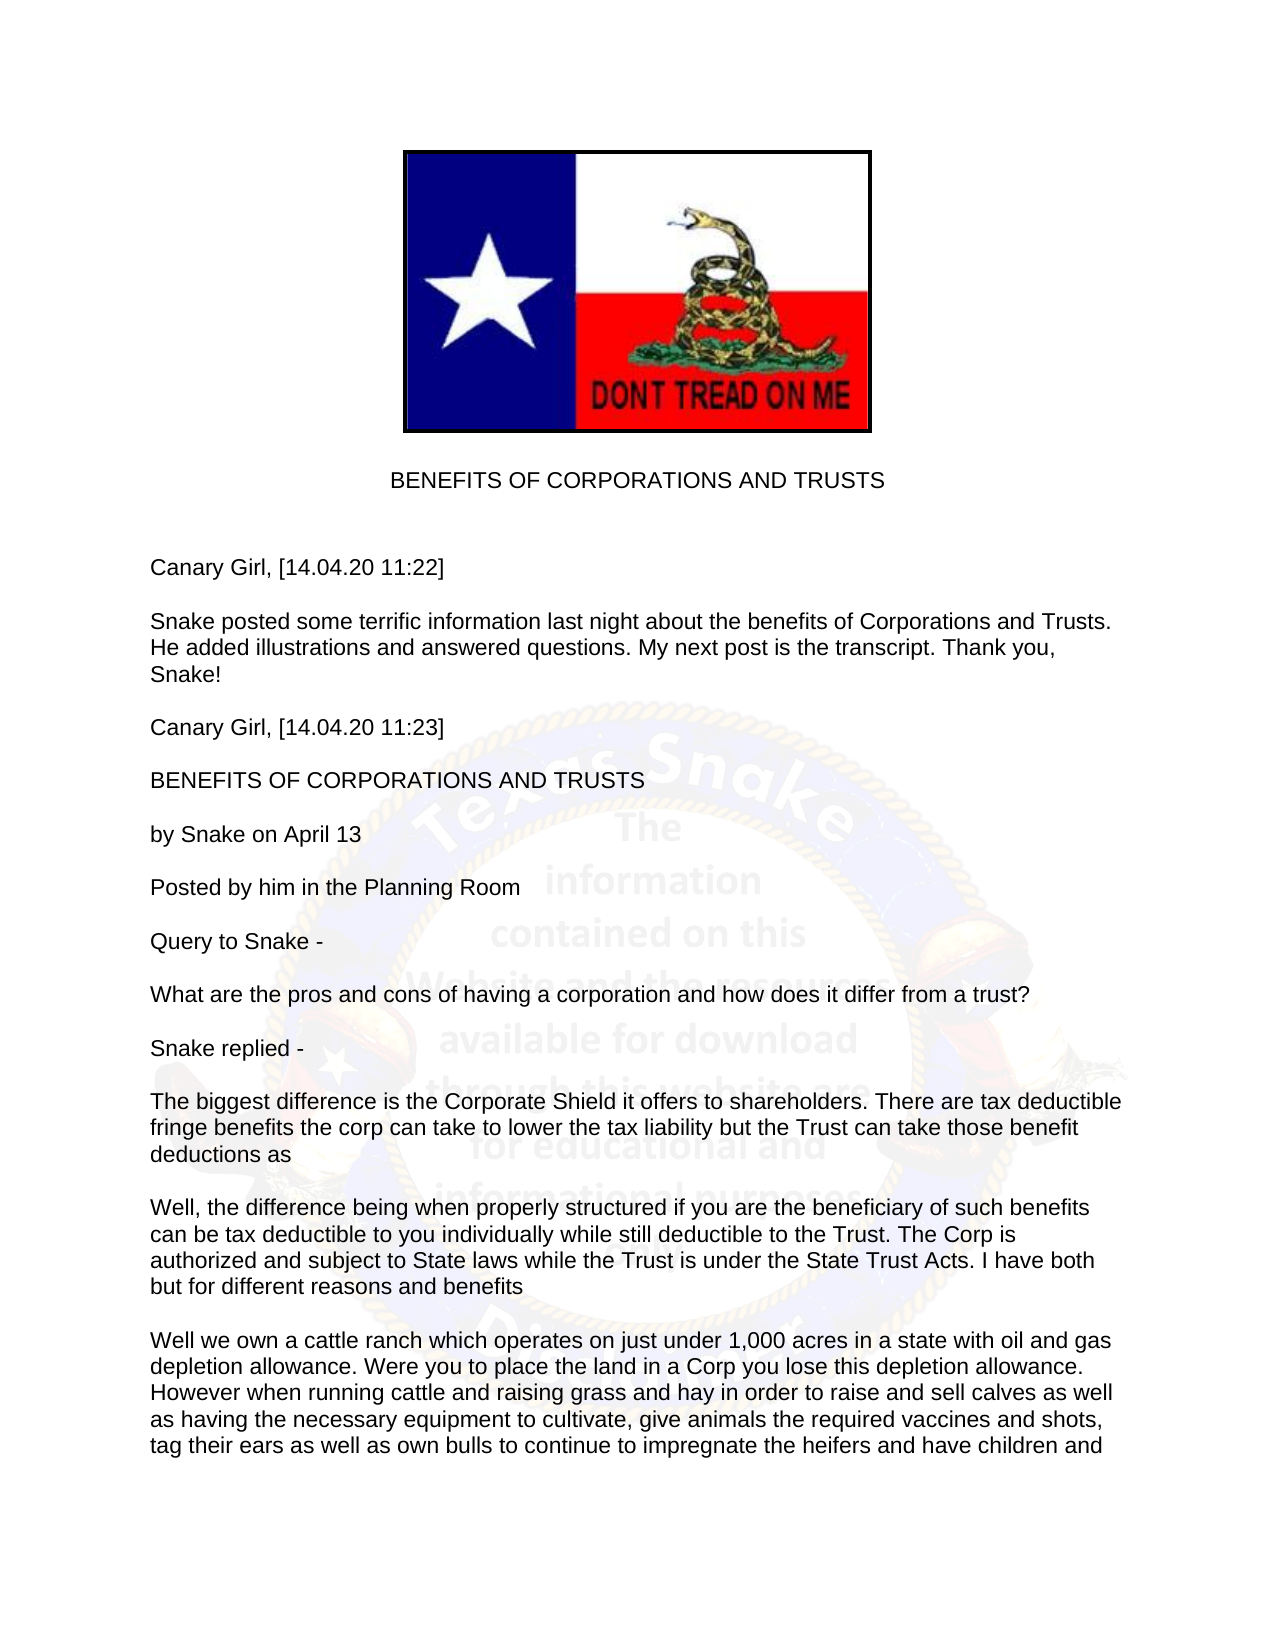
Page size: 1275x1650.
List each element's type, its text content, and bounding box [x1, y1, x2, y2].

text by Snake on April 13 [150, 821, 1125, 847]
text The biggest difference is the Corporate Shield it offers to shareholders. There are tax deductible fringe benefits the corp can take to lower the tax liability but the Trust can take those benefit deductions as [150, 1088, 1125, 1167]
text BENEFITS OF CORPORATIONS AND TRUSTS [150, 467, 1125, 493]
text Posted by him in the Planning Room [150, 874, 1125, 901]
picture [153, 701, 1129, 1425]
text Well, the difference being when properly structured if you are the beneficiary of such benefits can be tax deductible to you individually while still deductible to the Trust. The Corp is authorized and subject to State laws while the Trust is under the State Trust Acts. I have both but for different reasons and benefits [150, 1194, 1125, 1299]
text Canary Girl, [14.04.20 11:22] [150, 554, 1125, 581]
picture [407, 154, 868, 429]
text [150, 1327, 1125, 1458]
text Canary Girl, [14.04.20 11:23] [150, 714, 1125, 740]
text Snake replied - [150, 1034, 1125, 1061]
text Snake posted some terrific information last night about the benefits of Corporations and Trusts. He added illustrations and answered questions. My next post is the transcript. Thank you, Snake! [150, 608, 1125, 687]
text Query to Snake - [150, 928, 1125, 954]
text What are the pros and cons of having a corporation and how does it differ from a trust? [150, 981, 1125, 1007]
text BENEFITS OF CORPORATIONS AND TRUSTS [150, 767, 1125, 794]
